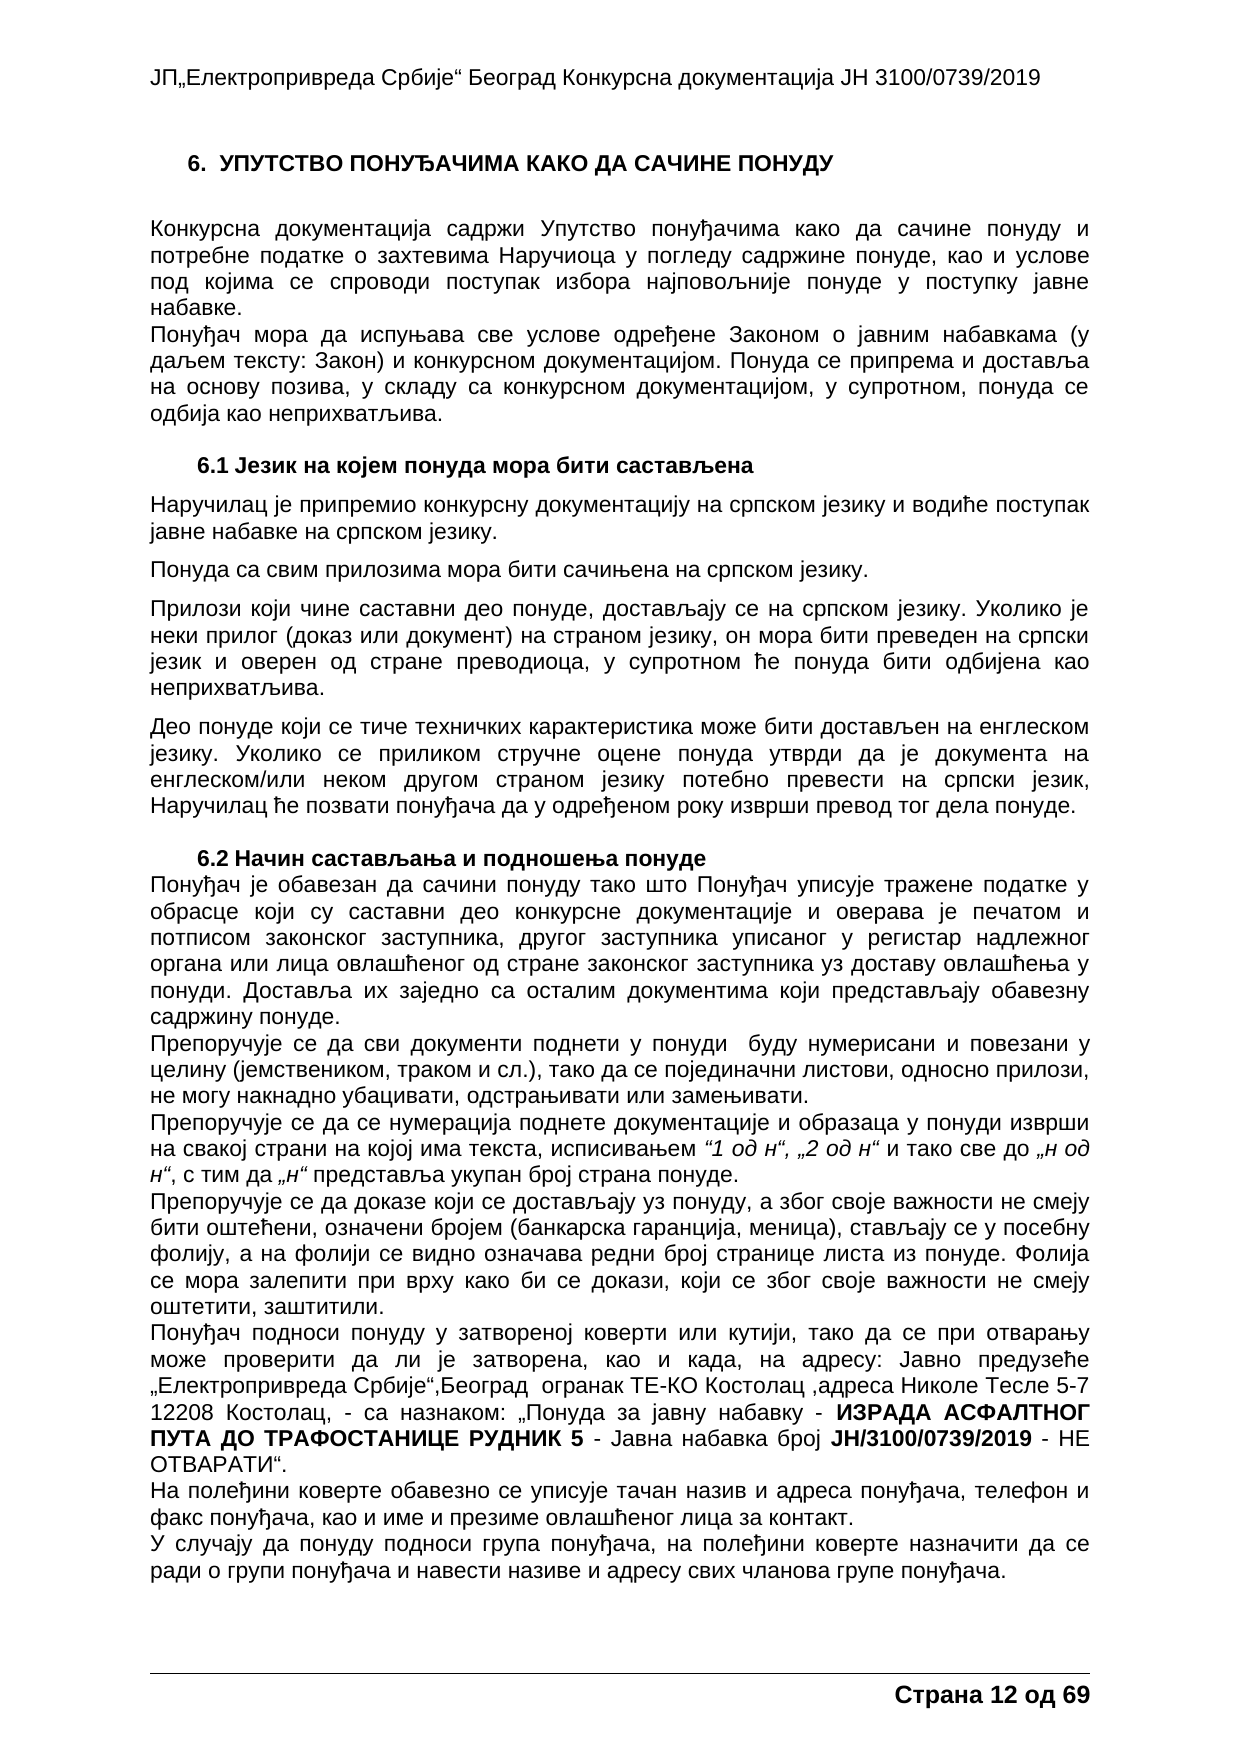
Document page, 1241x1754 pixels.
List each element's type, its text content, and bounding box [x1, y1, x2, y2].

list Језик на којем понуда мора бити састављена [197, 452, 1090, 479]
text На полеђини коверте обавезно се уписује тачан назив и адреса понуђача, телефон и факс понуђача, као и име и презиме овлашћеног лица за контакт. [150, 1477, 1090, 1530]
text Део понуде који се тиче техничких карактеристика може бити достављен на енглеском језику. Уколико се приликом стручне оцене понуда утврди да је документа на енглеском/или неком другом страном језику потебно превести на српски језик, Наручилац ће позвати понуђача да у одређеном року изврши превод тог дела понуде. [150, 713, 1090, 819]
text 6. УПУТСТВО ПОНУЂАЧИМА КАКО ДА САЧИНЕ ПОНУДУ [187, 150, 1090, 176]
text Конкурсна документација садржи Упутство понуђачима како да сачине понуду и потребне податке о захтевима Наручиоца у погледу садржине понуде, као и услове под којима се спроводи поступак избора најповољније понуде у поступку јавне набавке. [150, 215, 1090, 321]
text Понуђач подноси понуду у затвореној коверти или кутији, тако да се при отварању може проверити да ли је затворена, као и када, на адресу: Јавно предузеће „Електропривреда Србије“,Београд огранак ТЕ-КО Костолац ,адреса Николе Тесле 5-7 12208 Костолац, - са назнаком: „Понуда за јавну набавку - ИЗРАДА АСФАЛТНОГ ПУТА ДО ТРАФОСТАНИЦЕ РУДНИК 5 - Јавна набавка број ЈН/3100/0739/2019 - НЕ ОТВАРАТИ“. [150, 1319, 1090, 1477]
text Наручилац је припремио конкурсну документацију на српском језику и водиће поступак јавне набавке на српском језику. [150, 491, 1090, 544]
text Понуда са свим прилозима мора бити сачињена на српском језику. [150, 556, 1090, 583]
text Понуђач је обавезан да сачини понуду тако што Понуђач уписује тражене податке у обрасце који су саставни део конкурсне документације и оверава је печатом и потписом законског заступника, другог заступника уписаног у регистар надлежног органа или лица овлашћеног од стране законског заступника уз доставу овлашћења у понуди. Доставља их заједно са осталим документима који представљају обавезну садржину понуде. [150, 871, 1090, 1029]
text Понуђач мора да испуњава све услове одређене Законом о јавним набавкама (у даљем тексту: Закон) и конкурсном документацијом. Понуда се припрема и доставља на основу позива, у складу са конкурсном документацијом, у супротном, понуда се одбија као неприхватљива. [150, 321, 1090, 426]
text Прилози који чине саставни део понуде, достављају се на српском језику. Уколико је неки прилог (доказ или документ) на страном језику, он мора бити преведен на српски језик и оверен од стране преводиоца, у супротном ће понуда бити одбијена као неприхватљива. [150, 595, 1090, 701]
text Препоручује се да доказе који се достављају уз понуду, а због своје важности не смеју бити оштећени, означени бројем (банкарска гаранција, меница), стављају се у посебну фолију, а на фолији се видно означава редни број странице листа из понуде. Фолија се мора залепити при врху како би се докази, који се због своје важности не смеју оштетити, заштитили. [150, 1188, 1090, 1319]
text Препоручује се да се нумерација поднете документације и образаца у понуди изврши на свакоj страни на којој има текста, исписивањем “1 од н“, „2 од н“ и тако све до „н од н“, с тим да „н“ представља укупан број страна понуде. [150, 1108, 1090, 1188]
text Препоручује се да сви документи поднети у понуди буду нумерисани и повезани у целину (јемствеником, траком и сл.), тако да се појединачни листови, односно прилози, не могу накнадно убацивати, одстрањивати или замењивати. [150, 1029, 1090, 1108]
text У случају да понуду подноси група понуђача, на полеђини коверте назначити да се ради о групи понуђача и навести називе и адресу свих чланова групе понуђача. [150, 1530, 1090, 1583]
list Начин састављања и подношења понуде [197, 845, 1090, 871]
